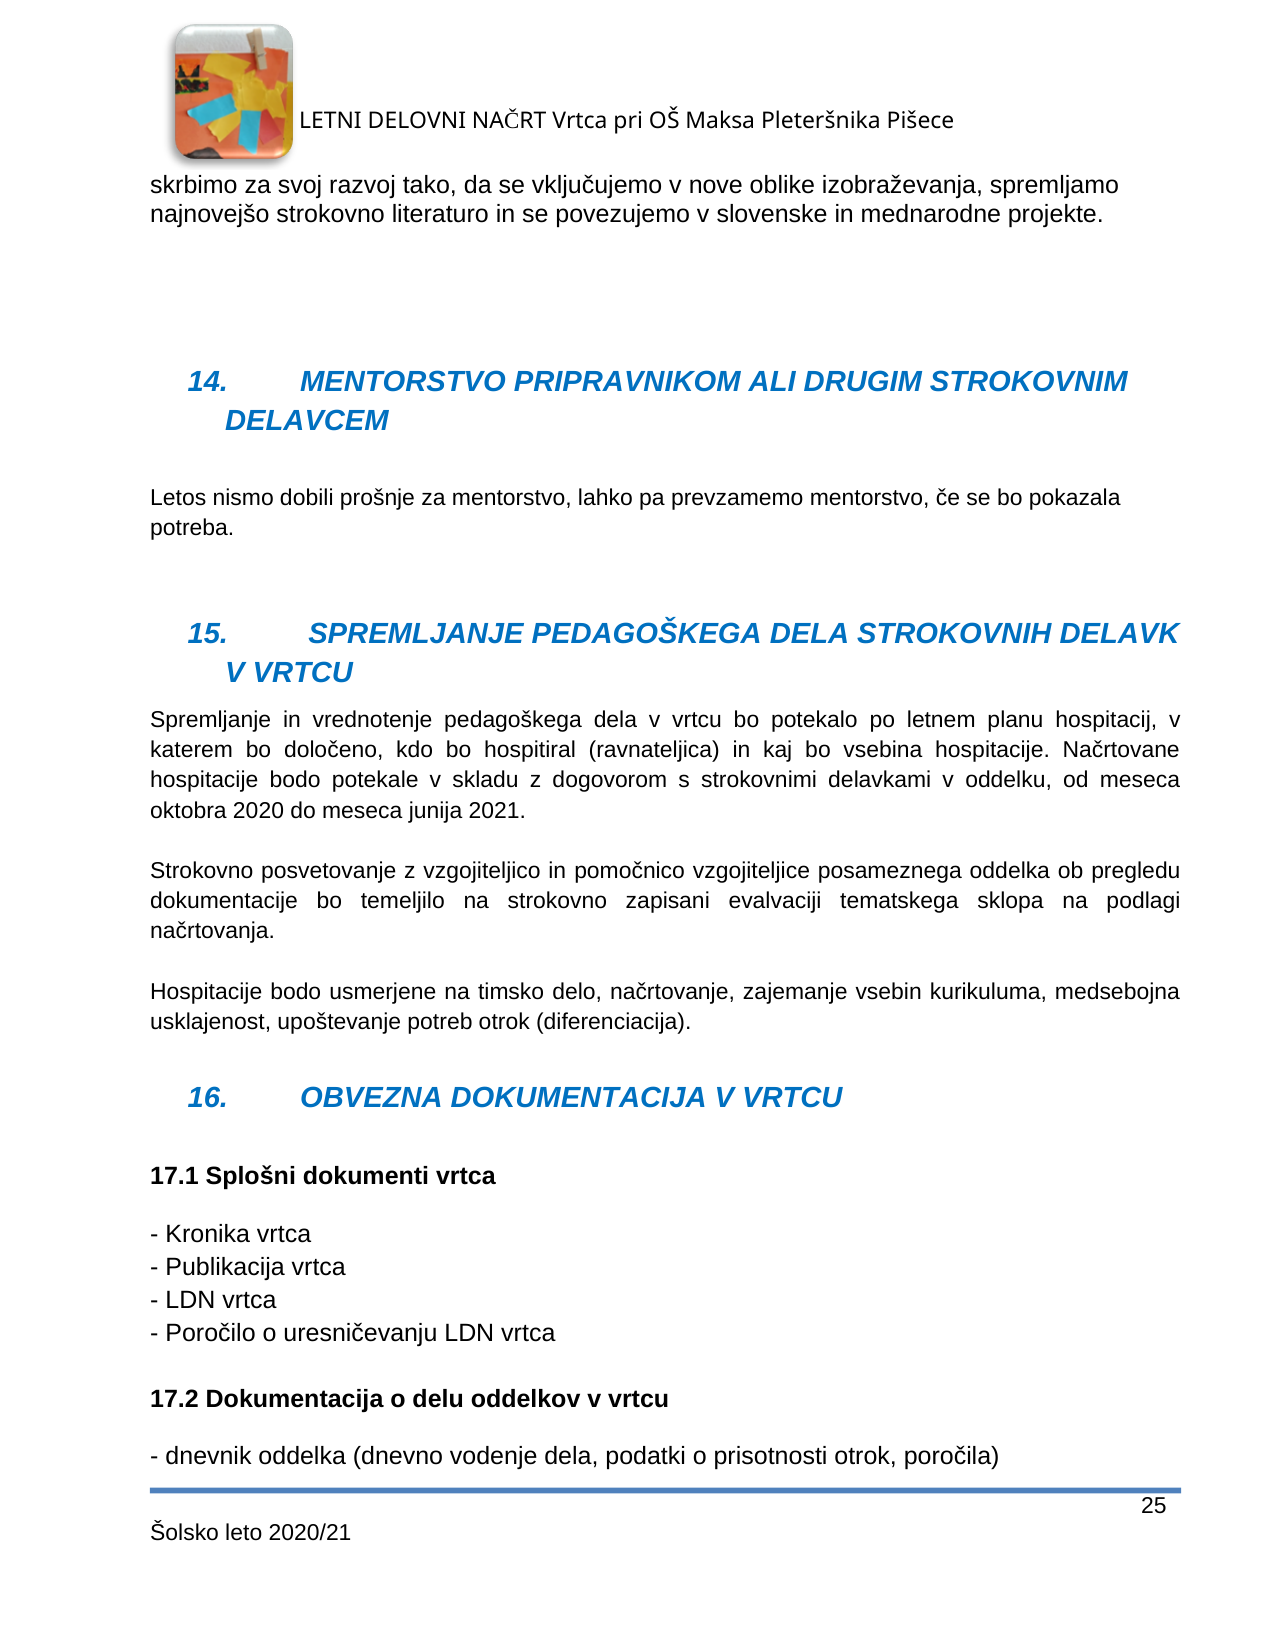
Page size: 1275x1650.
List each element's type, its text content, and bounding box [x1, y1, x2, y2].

text Hospitacije bodo usmerjene na timsko delo, načrtovanje, zajemanje vsebin kurikuluma, medsebojna usklajenost, upoštevanje potreb otrok (diferenciacija). [150, 978, 1181, 1034]
subtitle OBVEZNA DOKUMENTACIJA V VRTCU [187, 1080, 1181, 1113]
text - Poročilo o uresničevanju LDN vrtca [150, 1318, 1181, 1347]
text Strokovno posvetovanje z vzgojiteljico in pomočnico vzgojiteljice posameznega oddelka ob pregledu dokumentacije bo temeljilo na strokovno zapisani evalvaciji tematskega sklopa na podlagi načrtovanja. [150, 857, 1181, 944]
text 17.2 Dokumentacija o delu oddelkov v vrtcu [150, 1384, 1181, 1413]
text Letos nismo dobili prošnje za mentorstvo, lahko pa prevzamemo mentorstvo, če se bo pokazala potreba. [150, 484, 1181, 541]
text - dnevnik oddelka (dnevno vodenje dela, podatki o prisotnosti otrok, poročila) [150, 1441, 1181, 1470]
picture [156, 15, 303, 170]
text - Publikacija vrtca [150, 1252, 1181, 1281]
text - LDN vrtca [150, 1285, 1181, 1313]
text - Kronika vrtca [150, 1219, 1181, 1247]
subtitle MENTORSTVO PRIPRAVNIKOM ALI DRUGIM STROKOVNIM DELAVCEM [187, 364, 1181, 436]
text 17.1 Splošni dokumenti vrtca [150, 1161, 1181, 1190]
text Spremljanje in vrednotenje pedagoškega dela v vrtcu bo potekalo po letnem planu hospitacij, v katerem bo določeno, kdo bo hospitiral (ravnateljica) in kaj bo vsebina hospitacije. Načrtovane hospitacije bodo potekale v skladu z dogovorom s strokovnimi delavkami v oddelku, od meseca oktobra 2020 do meseca junija 2021. [150, 706, 1181, 823]
subtitle SPREMLJANJE PEDAGOŠKEGA DELA STROKOVNIH DELAVK V VRTCU [187, 616, 1181, 688]
